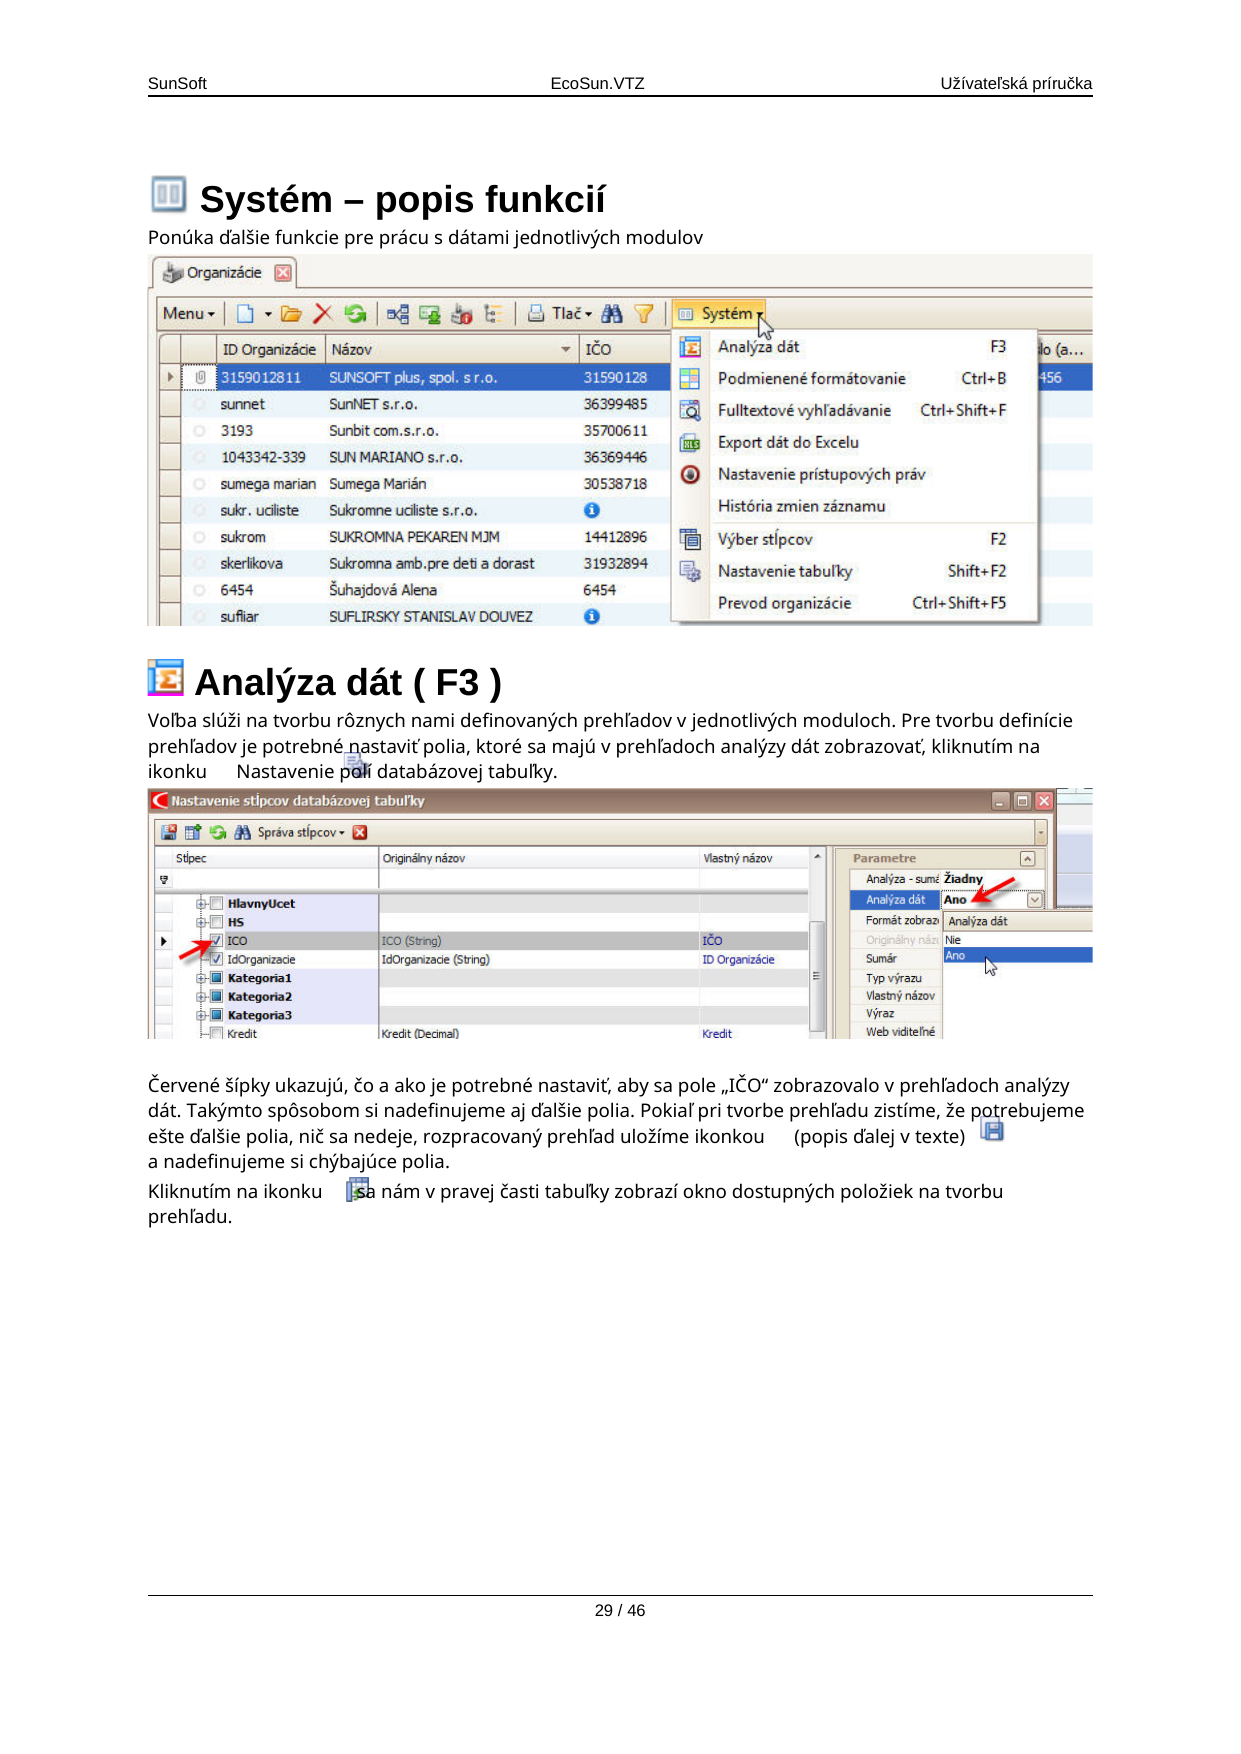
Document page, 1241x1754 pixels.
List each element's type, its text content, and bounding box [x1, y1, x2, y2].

text Červené šípky ukazujú, čo a ako je potrebné nastaviť, aby sa pole „IČO“ zobrazovalo v prehľadoch analýzy dát. Takýmto spôsobom si nadefinujeme aj ďalšie polia. Pokiaľ pri tvorbe prehľadu zistíme, že potrebujeme ešte ďalšie polia, nič sa nedeje, rozpracovaný prehľad uložíme ikonkou (popis ďalej v texte) a nadefinujeme si chýbajúce polia. [148, 1072, 1093, 1174]
picture [147, 659, 184, 696]
text Voľba slúži na tvorbu rôznych nami definovaných prehľadov v jednotlivých moduloch. Pre tvorbu definície prehľadov je potrebné nastaviť polia, ktoré sa majú v prehľadoch analýzy dát zobrazovať, kliknutím na ikonku Nastavenie polí databázovej tabuľky. [148, 708, 1093, 784]
text Systém – popis funkcií [148, 177, 1093, 220]
text Analýza dát ( F3 ) [148, 660, 1093, 704]
text Kliknutím na ikonku sa nám v pravej časti tabuľky zobrazí okno dostupných položiek na tvorbu prehľadu. [148, 1178, 1093, 1229]
text Ponúka ďalšie funkcie pre prácu s dátami jednotlivých modulov [148, 224, 1093, 250]
picture [147, 254, 1093, 626]
picture [147, 788, 1093, 1039]
picture [146, 164, 196, 224]
